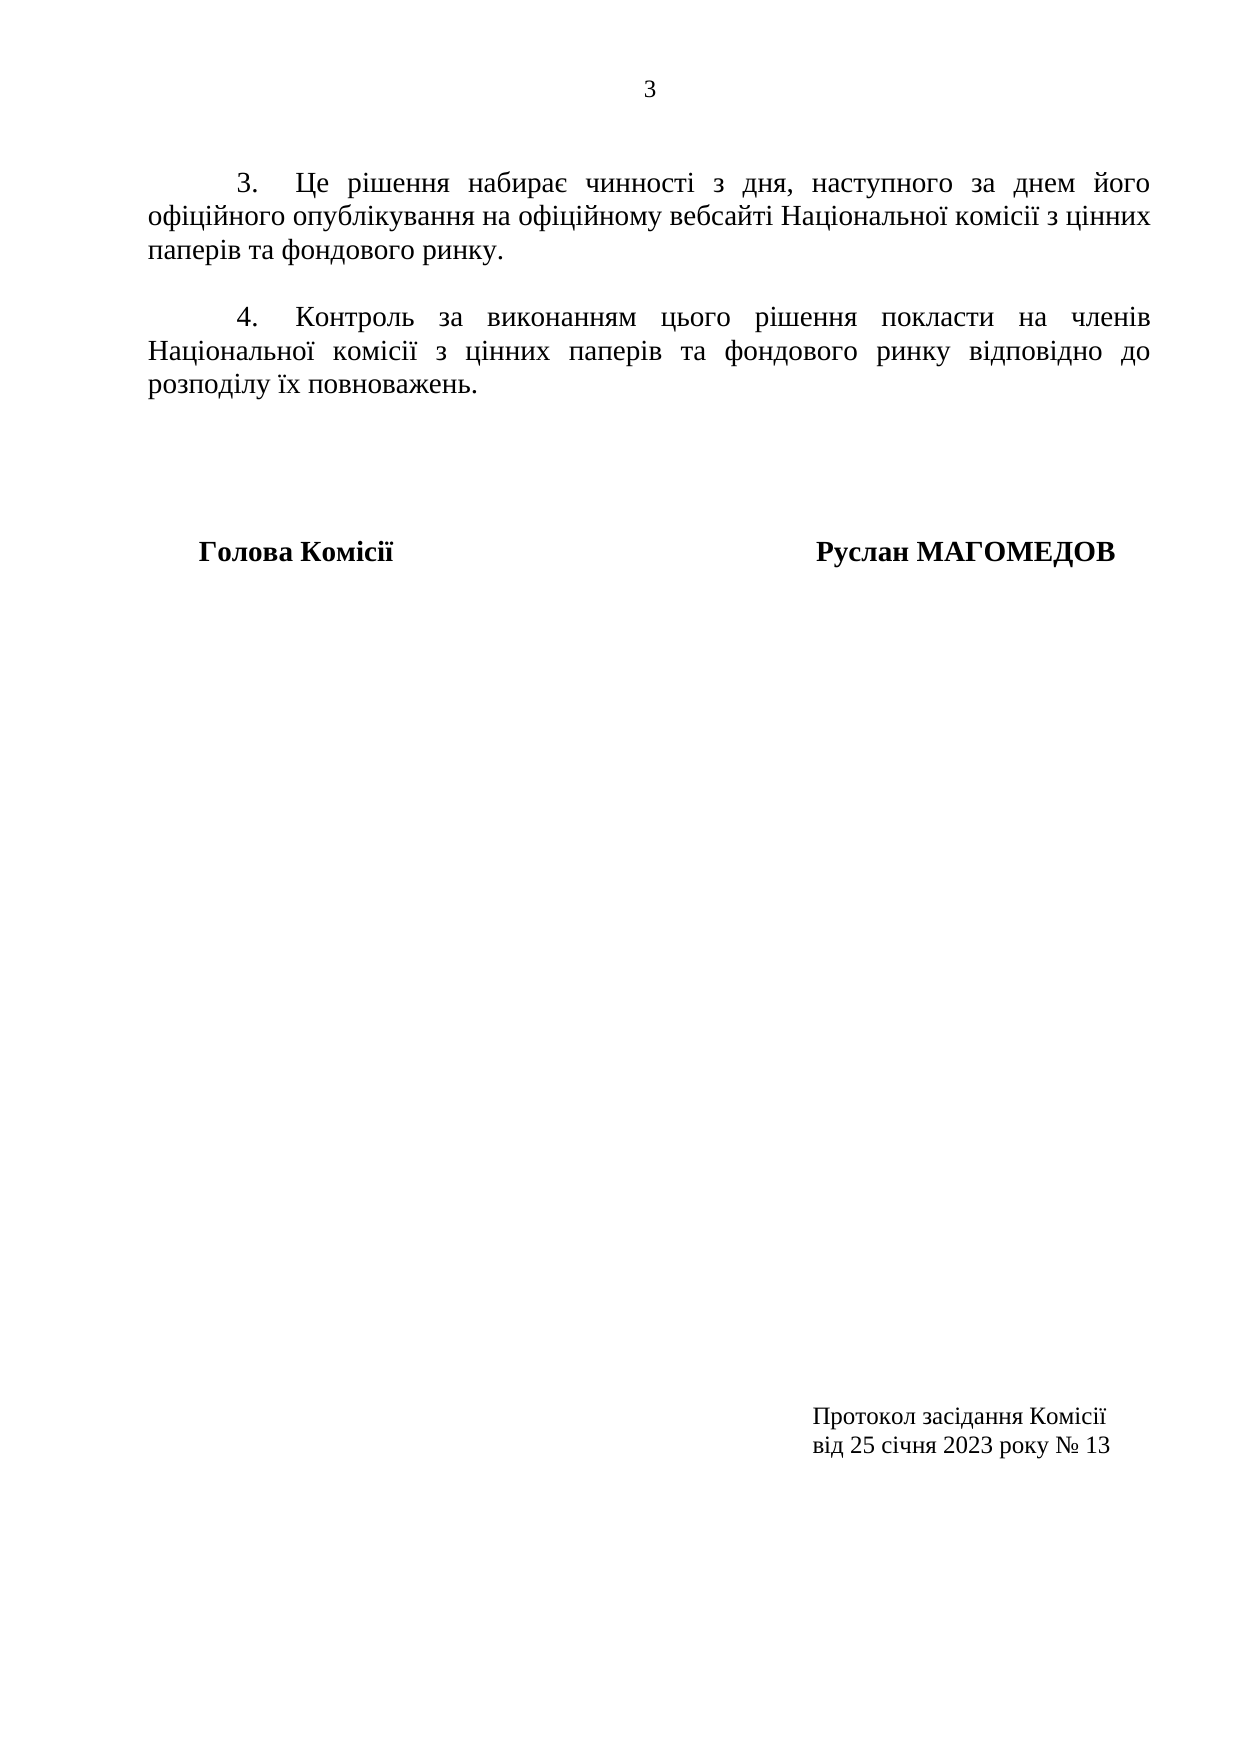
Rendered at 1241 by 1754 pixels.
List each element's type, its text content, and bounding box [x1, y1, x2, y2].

text Протокол засідання Комісії [812, 1401, 1152, 1430]
list Контроль за виконанням цього рішення покласти на членів Національної комісії з цінних паперів та фондового ринку відповідно до розподілу їх повноважень. [148, 299, 1152, 400]
list Це рішення набирає чинності з дня, наступного за днем його офіційного опублікування на офіційному вебсайті Національної комісії з цінних паперів та фондового ринку. [148, 165, 1152, 266]
text Голова Комісії Руслан МАГОМЕДОВ [148, 534, 1152, 567]
text від 25 січня 2023 року № 13 [812, 1430, 1152, 1459]
